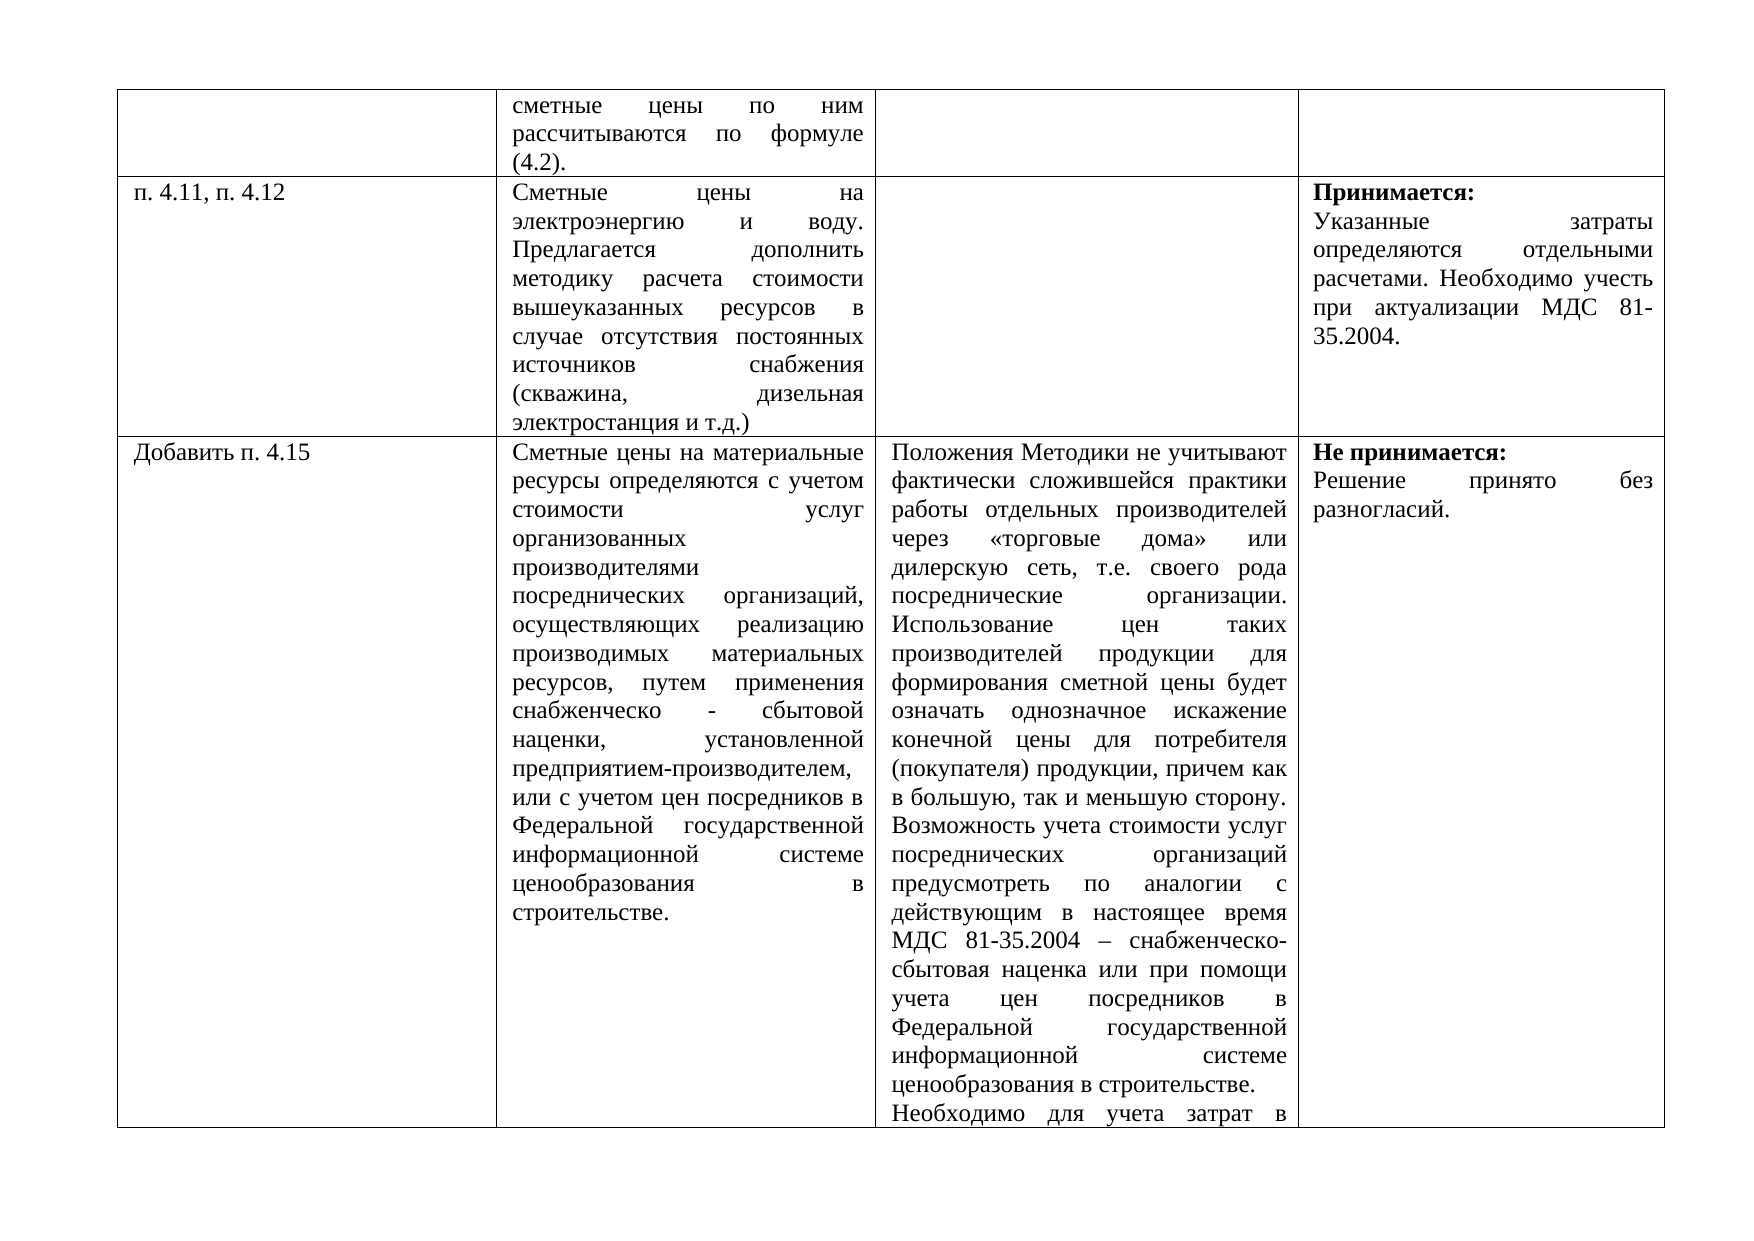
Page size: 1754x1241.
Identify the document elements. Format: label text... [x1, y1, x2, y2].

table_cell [1299, 90, 1664, 176]
table_cell Принимается: Указанные затраты определяются отдельными расчетами. Необходимо учесть при актуализации МДС 81-35.2004. [1299, 177, 1664, 436]
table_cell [497, 90, 875, 176]
table_cell п. 4.11, п. 4.12 [118, 177, 496, 436]
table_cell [497, 437, 875, 1127]
table_cell Сметные цены на электроэнергию и воду. Предлагается дополнить методику расчета стоимости вышеуказанных ресурсов в случае отсутствия постоянных источников снабжения (скважина, дизельная электростанция и т.д.) [497, 177, 875, 436]
table_cell Добавить п. 4.15 [118, 437, 496, 1127]
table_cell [876, 90, 1298, 176]
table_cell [118, 90, 496, 176]
table_cell [876, 177, 1298, 436]
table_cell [1299, 437, 1664, 1127]
